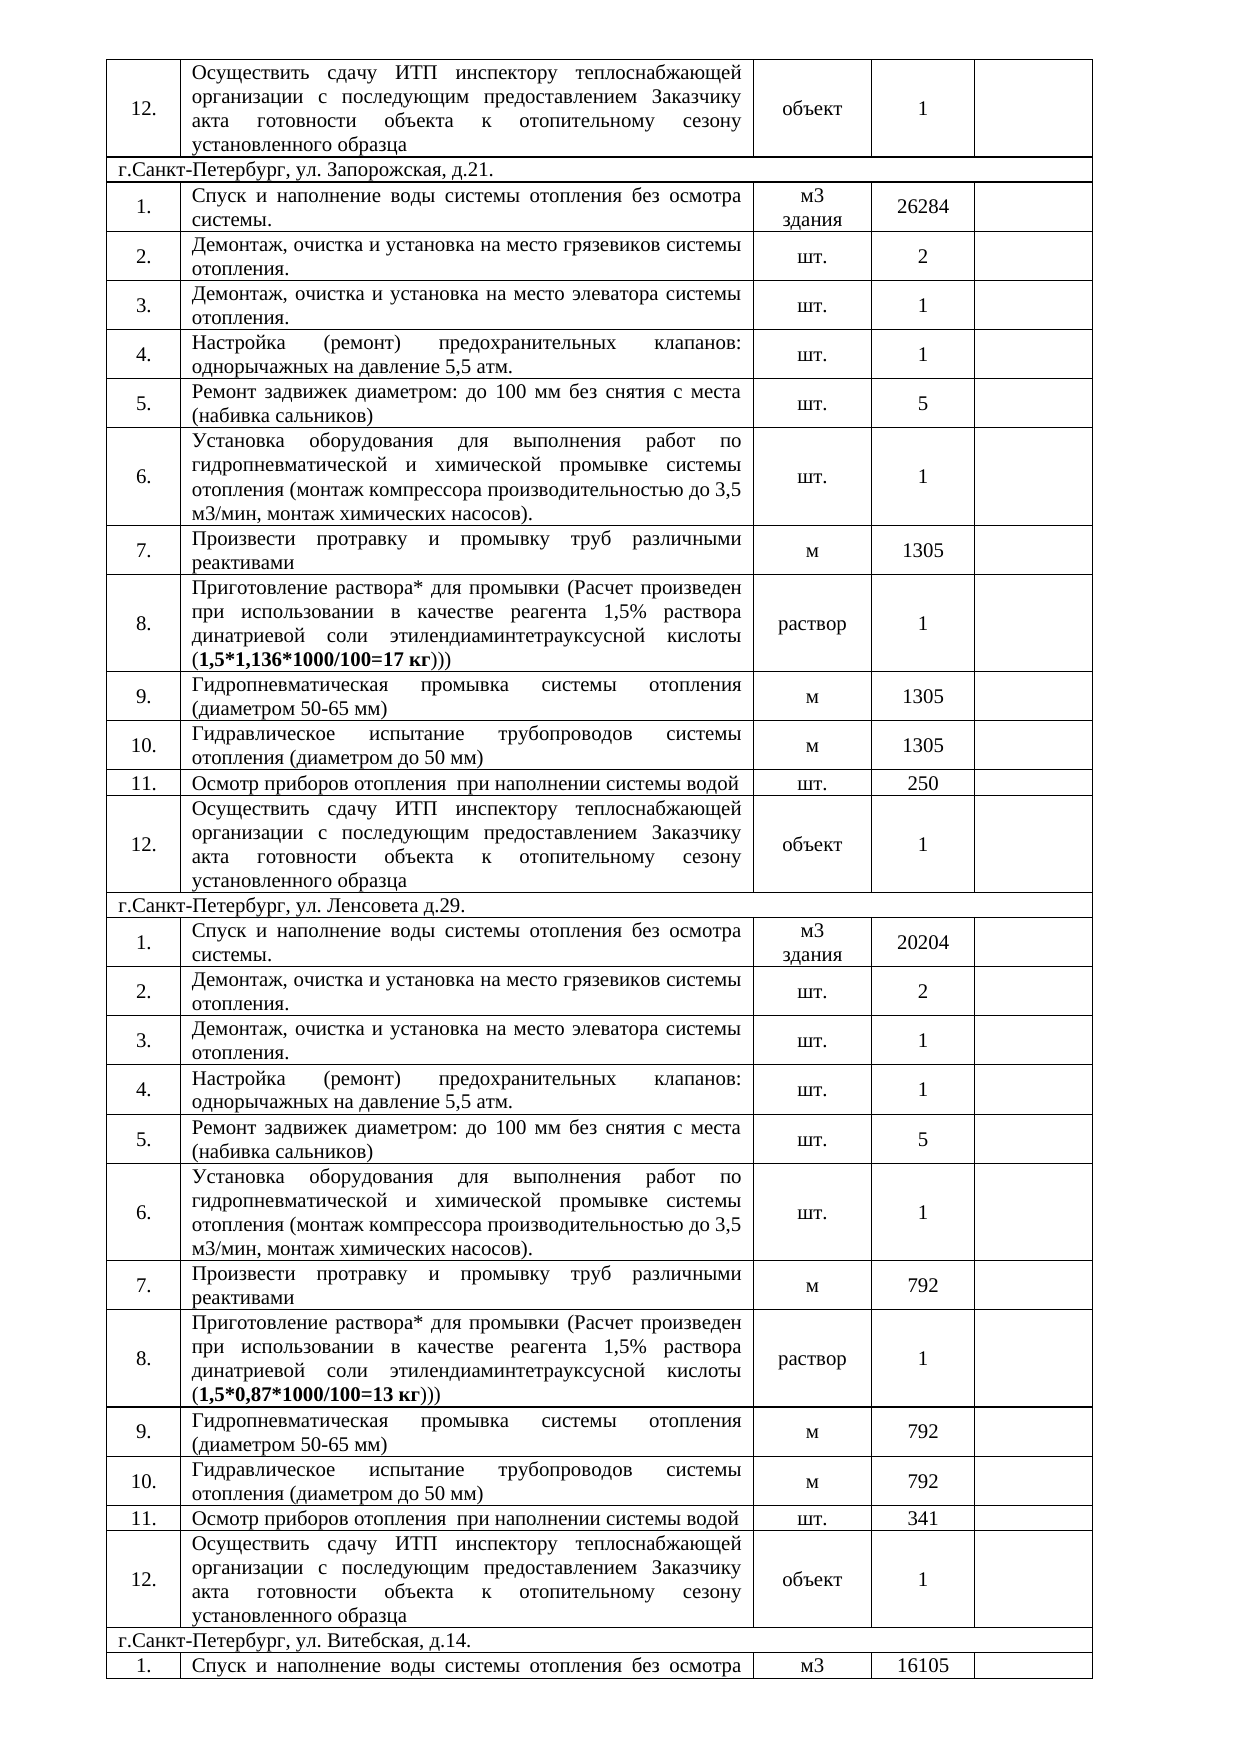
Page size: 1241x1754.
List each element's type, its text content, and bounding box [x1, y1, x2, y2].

table_cell м3 здания [754, 918, 871, 966]
table_cell 8. [107, 575, 180, 671]
table_cell 7. [107, 1261, 180, 1309]
table_cell 1 [872, 60, 974, 156]
table_cell 1305 [872, 672, 974, 720]
table_cell объект [754, 60, 871, 156]
table_cell м [754, 721, 871, 769]
table_cell [975, 183, 1092, 231]
table_cell 792 [872, 1457, 974, 1505]
table_cell Ремонт задвижек диаметром: до 100 мм без снятия с места (набивка сальников) [181, 1115, 753, 1163]
table_cell м [754, 1457, 871, 1505]
table_cell [975, 1261, 1092, 1309]
table_cell 1 [872, 1016, 974, 1064]
table_cell [975, 232, 1092, 280]
table_cell м3 здания [754, 183, 871, 231]
table_cell Демонтаж, очистка и установка на место элеватора системы отопления. [181, 281, 753, 329]
table_cell 5. [107, 1115, 180, 1163]
table_cell Гидравлическое испытание трубопроводов системы отопления (диаметром до 50 мм) [181, 721, 753, 769]
table_cell Приготовление раствора* для промывки (Расчет произведен при использовании в качестве реагента 1,5% раствора динатриевой соли этилендиаминтетрауксусной кислоты (1,5*1,136*1000/100=17 кг))) [181, 575, 753, 671]
table_cell Спуск и наполнение воды системы отопления без осмотра системы. [181, 918, 753, 966]
table_cell Демонтаж, очистка и установка на место грязевиков системы отопления. [181, 967, 753, 1015]
table_cell 12. [107, 60, 180, 156]
table_cell [975, 575, 1092, 671]
table_cell 1. [107, 1653, 180, 1677]
table_cell 8. [107, 1310, 180, 1406]
table_cell Осуществить сдачу ИТП инспектору теплоснабжающей организации с последующим предоставлением Заказчику акта готовности объекта к отопительному сезону установленного образца [181, 796, 753, 892]
table_cell 6. [107, 1164, 180, 1260]
table_cell Демонтаж, очистка и установка на место грязевиков системы отопления. [181, 232, 753, 280]
table_cell 5 [872, 379, 974, 427]
table_cell объект [754, 1531, 871, 1627]
table_cell 1305 [872, 526, 974, 574]
table_cell 1 [872, 1164, 974, 1260]
table_cell [975, 1065, 1092, 1113]
table_cell [975, 1506, 1092, 1530]
table_cell 4. [107, 1065, 180, 1113]
table_cell 12. [107, 796, 180, 892]
table_cell 26284 [872, 183, 974, 231]
table_cell 792 [872, 1408, 974, 1456]
table_cell 2 [872, 232, 974, 280]
table_cell шт. [754, 1115, 871, 1163]
table_cell Гидропневматическая промывка системы отопления (диаметром 50-65 мм) [181, 1408, 753, 1456]
table_cell 20204 [872, 918, 974, 966]
table_cell [975, 967, 1092, 1015]
table_cell 3. [107, 1016, 180, 1064]
table_cell [975, 1164, 1092, 1260]
table_cell [975, 281, 1092, 329]
table_cell Демонтаж, очистка и установка на место элеватора системы отопления. [181, 1016, 753, 1064]
table_cell 250 [872, 770, 974, 794]
table_cell 1305 [872, 721, 974, 769]
table_cell 1 [872, 428, 974, 524]
table_cell [975, 796, 1092, 892]
table_cell шт. [754, 379, 871, 427]
table_cell [975, 428, 1092, 524]
table_cell Произвести протравку и промывку труб различными реактивами [181, 526, 753, 574]
table_cell 1. [107, 183, 180, 231]
table_cell [975, 1408, 1092, 1456]
table_cell шт. [754, 428, 871, 524]
table_cell шт. [754, 330, 871, 378]
table_cell 1 [872, 575, 974, 671]
table_cell Настройка (ремонт) предохранительных клапанов: однорычажных на давление 5,5 атм. [181, 1065, 753, 1113]
table_cell 11. [107, 770, 180, 794]
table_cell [181, 1653, 753, 1677]
table_cell [975, 1457, 1092, 1505]
table_cell 1. [107, 918, 180, 966]
table_cell 2. [107, 967, 180, 1015]
table_cell [975, 1310, 1092, 1406]
table_cell 1 [872, 1310, 974, 1406]
table_cell 10. [107, 721, 180, 769]
table_cell 1 [872, 1531, 974, 1627]
table_cell шт. [754, 1016, 871, 1064]
table_cell [975, 526, 1092, 574]
table_cell г.Санкт-Петербург, ул. Витебская, д.14. [107, 1628, 1092, 1652]
table_cell [975, 770, 1092, 794]
table_cell [975, 918, 1092, 966]
table_cell [975, 672, 1092, 720]
table_cell 9. [107, 672, 180, 720]
table_cell шт. [754, 1506, 871, 1530]
table_cell м [754, 1408, 871, 1456]
table_cell Ремонт задвижек диаметром: до 100 мм без снятия с места (набивка сальников) [181, 379, 753, 427]
table_cell 16105 [872, 1653, 974, 1677]
table_cell шт. [754, 281, 871, 329]
table_cell Гидропневматическая промывка системы отопления (диаметром 50-65 мм) [181, 672, 753, 720]
table_cell м [754, 672, 871, 720]
table_cell 1 [872, 330, 974, 378]
table_cell 341 [872, 1506, 974, 1530]
table_cell м [754, 526, 871, 574]
table_cell 1 [872, 1065, 974, 1113]
table_cell 7. [107, 526, 180, 574]
table_cell [975, 60, 1092, 156]
table_cell [975, 379, 1092, 427]
table_cell [975, 330, 1092, 378]
table_cell Произвести протравку и промывку труб различными реактивами [181, 1261, 753, 1309]
table_cell шт. [754, 1164, 871, 1260]
table_cell раствор [754, 575, 871, 671]
table_cell 2 [872, 967, 974, 1015]
table_cell 11. [107, 1506, 180, 1530]
table_cell 2. [107, 232, 180, 280]
table_cell шт. [754, 1065, 871, 1113]
table_cell [975, 721, 1092, 769]
table_cell 3. [107, 281, 180, 329]
table_cell Осуществить сдачу ИТП инспектору теплоснабжающей организации с последующим предоставлением Заказчику акта готовности объекта к отопительному сезону установленного образца [181, 60, 753, 156]
table_cell 10. [107, 1457, 180, 1505]
table_cell шт. [754, 770, 871, 794]
table_cell 5. [107, 379, 180, 427]
table_cell м [754, 1261, 871, 1309]
table_cell [975, 1531, 1092, 1627]
table_cell 6. [107, 428, 180, 524]
table_cell [975, 1653, 1092, 1677]
table_cell 792 [872, 1261, 974, 1309]
table_cell Спуск и наполнение воды системы отопления без осмотра системы. [181, 183, 753, 231]
table_cell Осуществить сдачу ИТП инспектору теплоснабжающей организации с последующим предоставлением Заказчику акта готовности объекта к отопительному сезону установленного образца [181, 1531, 753, 1627]
table_cell Приготовление раствора* для промывки (Расчет произведен при использовании в качестве реагента 1,5% раствора динатриевой соли этилендиаминтетрауксусной кислоты (1,5*0,87*1000/100=13 кг))) [181, 1310, 753, 1406]
table_cell 4. [107, 330, 180, 378]
table_cell 12. [107, 1531, 180, 1627]
table_cell Осмотр приборов отопления при наполнении системы водой [181, 770, 753, 794]
table_cell 5 [872, 1115, 974, 1163]
table_cell Осмотр приборов отопления при наполнении системы водой [181, 1506, 753, 1530]
table_cell м3 здания [754, 1653, 871, 1677]
table_cell 9. [107, 1408, 180, 1456]
table_cell шт. [754, 967, 871, 1015]
table_cell Настройка (ремонт) предохранительных клапанов: однорычажных на давление 5,5 атм. [181, 330, 753, 378]
table_cell [975, 1115, 1092, 1163]
table_cell 1 [872, 281, 974, 329]
table_cell г.Санкт-Петербург, ул. Ленсовета д.29. [107, 893, 1092, 917]
table_cell раствор [754, 1310, 871, 1406]
table_cell объект [754, 796, 871, 892]
table_cell Гидравлическое испытание трубопроводов системы отопления (диаметром до 50 мм) [181, 1457, 753, 1505]
table_cell [975, 1016, 1092, 1064]
table_cell шт. [754, 232, 871, 280]
table_cell 1 [872, 796, 974, 892]
table_cell г.Санкт-Петербург, ул. Запорожская, д.21. [107, 158, 1092, 181]
